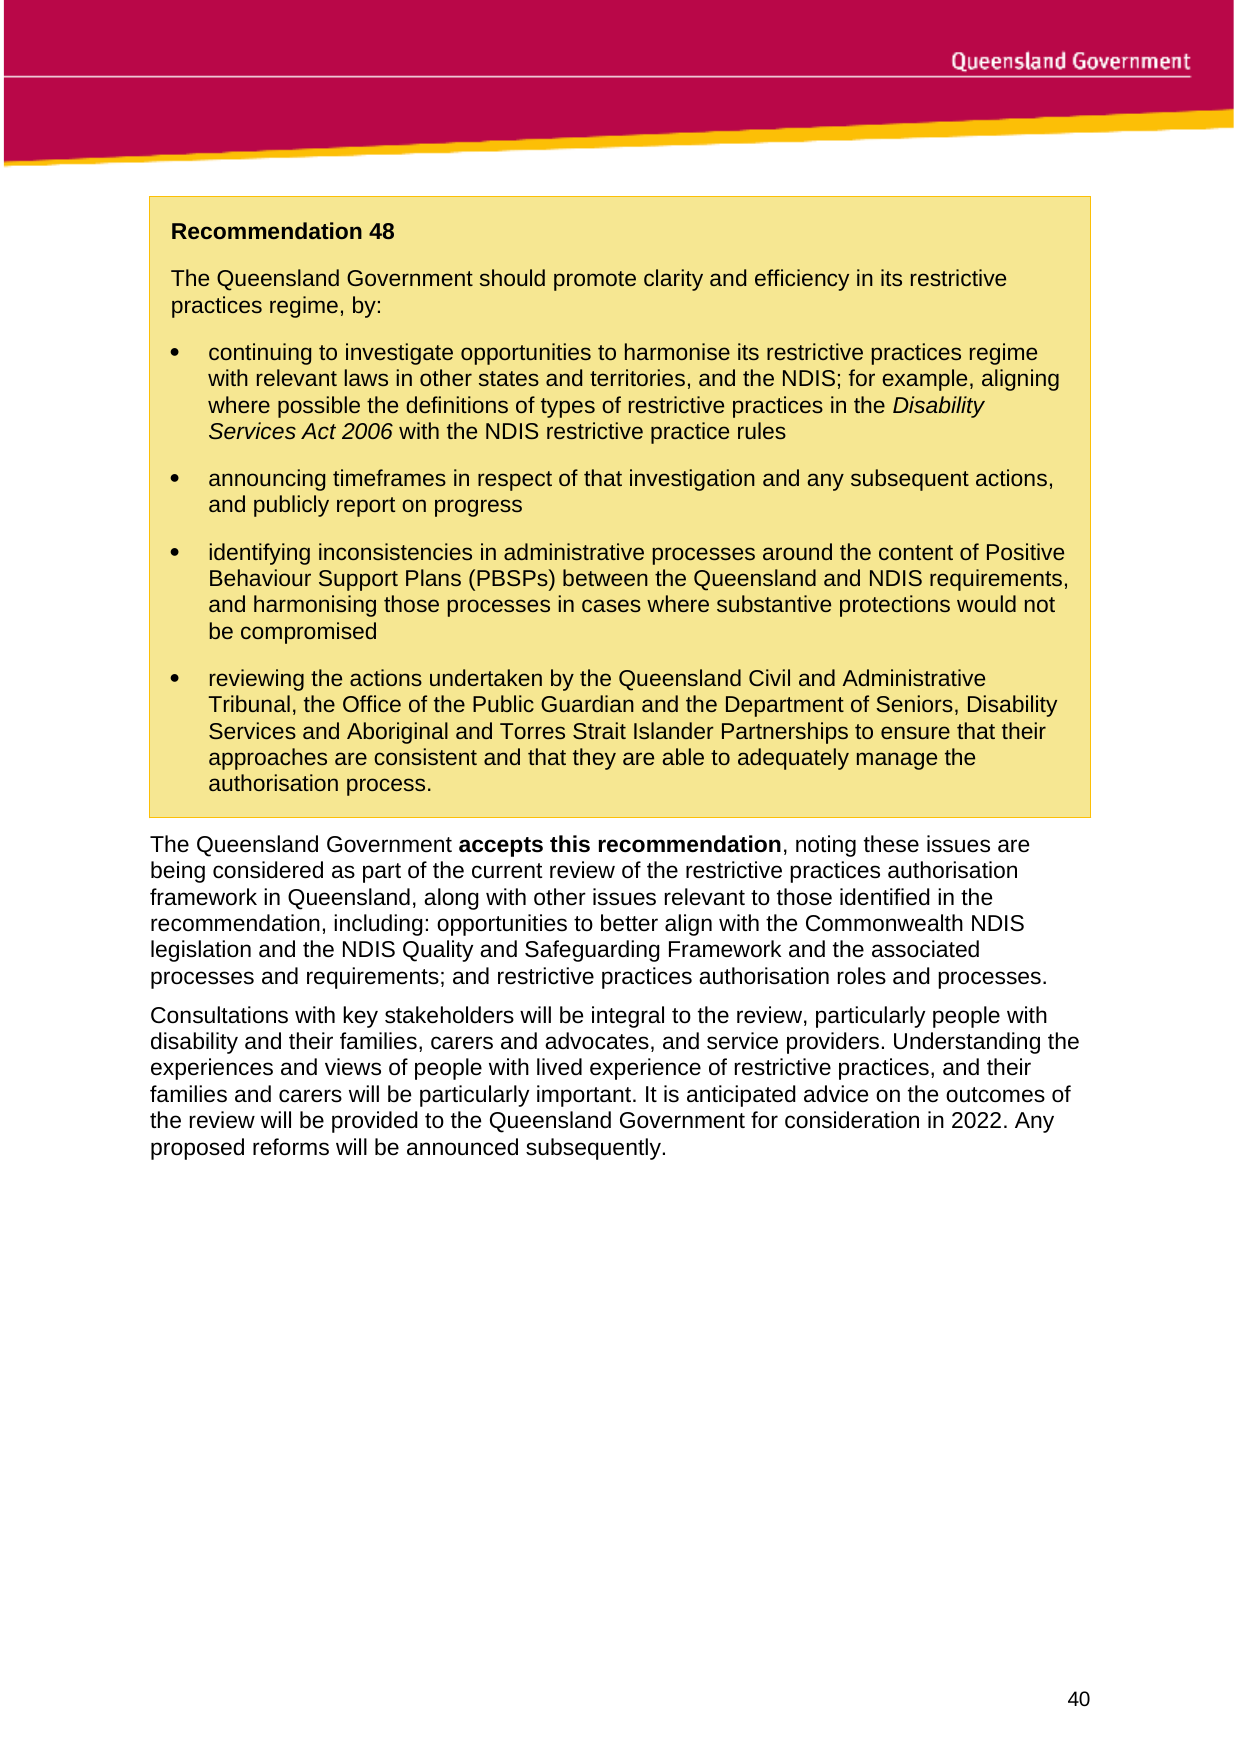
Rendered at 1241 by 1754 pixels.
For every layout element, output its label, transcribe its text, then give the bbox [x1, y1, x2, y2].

text Recommendation 48 [150, 197, 1090, 243]
list reviewing the actions undertaken by the Queensland Civil and Administrative Tribunal, the Office of the Public Guardian and the Department of Seniors, Disability Services and Aboriginal and Torres Strait Islander Partnerships to ensure that their approaches are consistent and that they are able to adequately manage the authorisation process. [150, 643, 1090, 817]
list announcing timeframes in respect of that investigation and any subsequent actions, and publicly report on progress [150, 443, 1090, 517]
text The Queensland Government accepts this recommendation, noting these issues are being considered as part of the current review of the restrictive practices authorisation framework in Queensland, along with other issues relevant to those identified in the recommendation, including: opportunities to better align with the Commonwealth NDIS legislation and the NDIS Quality and Safeguarding Framework and the associated processes and requirements; and restrictive practices authorisation roles and processes. [150, 831, 1090, 989]
text The Queensland Government should promote clarity and efficiency in its restrictive practices regime, by: [150, 243, 1090, 317]
picture [2, 0, 1234, 172]
list continuing to investigate opportunities to harmonise its restrictive practices regime with relevant laws in other states and territories, and the NDIS; for example, aligning where possible the definitions of types of restrictive practices in the Disability Services Act 2006 with the NDIS restrictive practice rules [150, 317, 1090, 443]
text Consultations with key stakeholders will be integral to the review, particularly people with disability and their families, carers and advocates, and service providers. Understanding the experiences and views of people with lived experience of restrictive practices, and their families and carers will be particularly important. It is anticipated advice on the outcomes of the review will be provided to the Queensland Government for consideration in 2022. Any proposed reforms will be announced subsequently. [150, 1002, 1090, 1160]
list identifying inconsistencies in administrative processes around the content of Positive Behaviour Support Plans (PBSPs) between the Queensland and NDIS requirements, and harmonising those processes in cases where substantive protections would not be compromised [150, 517, 1090, 643]
